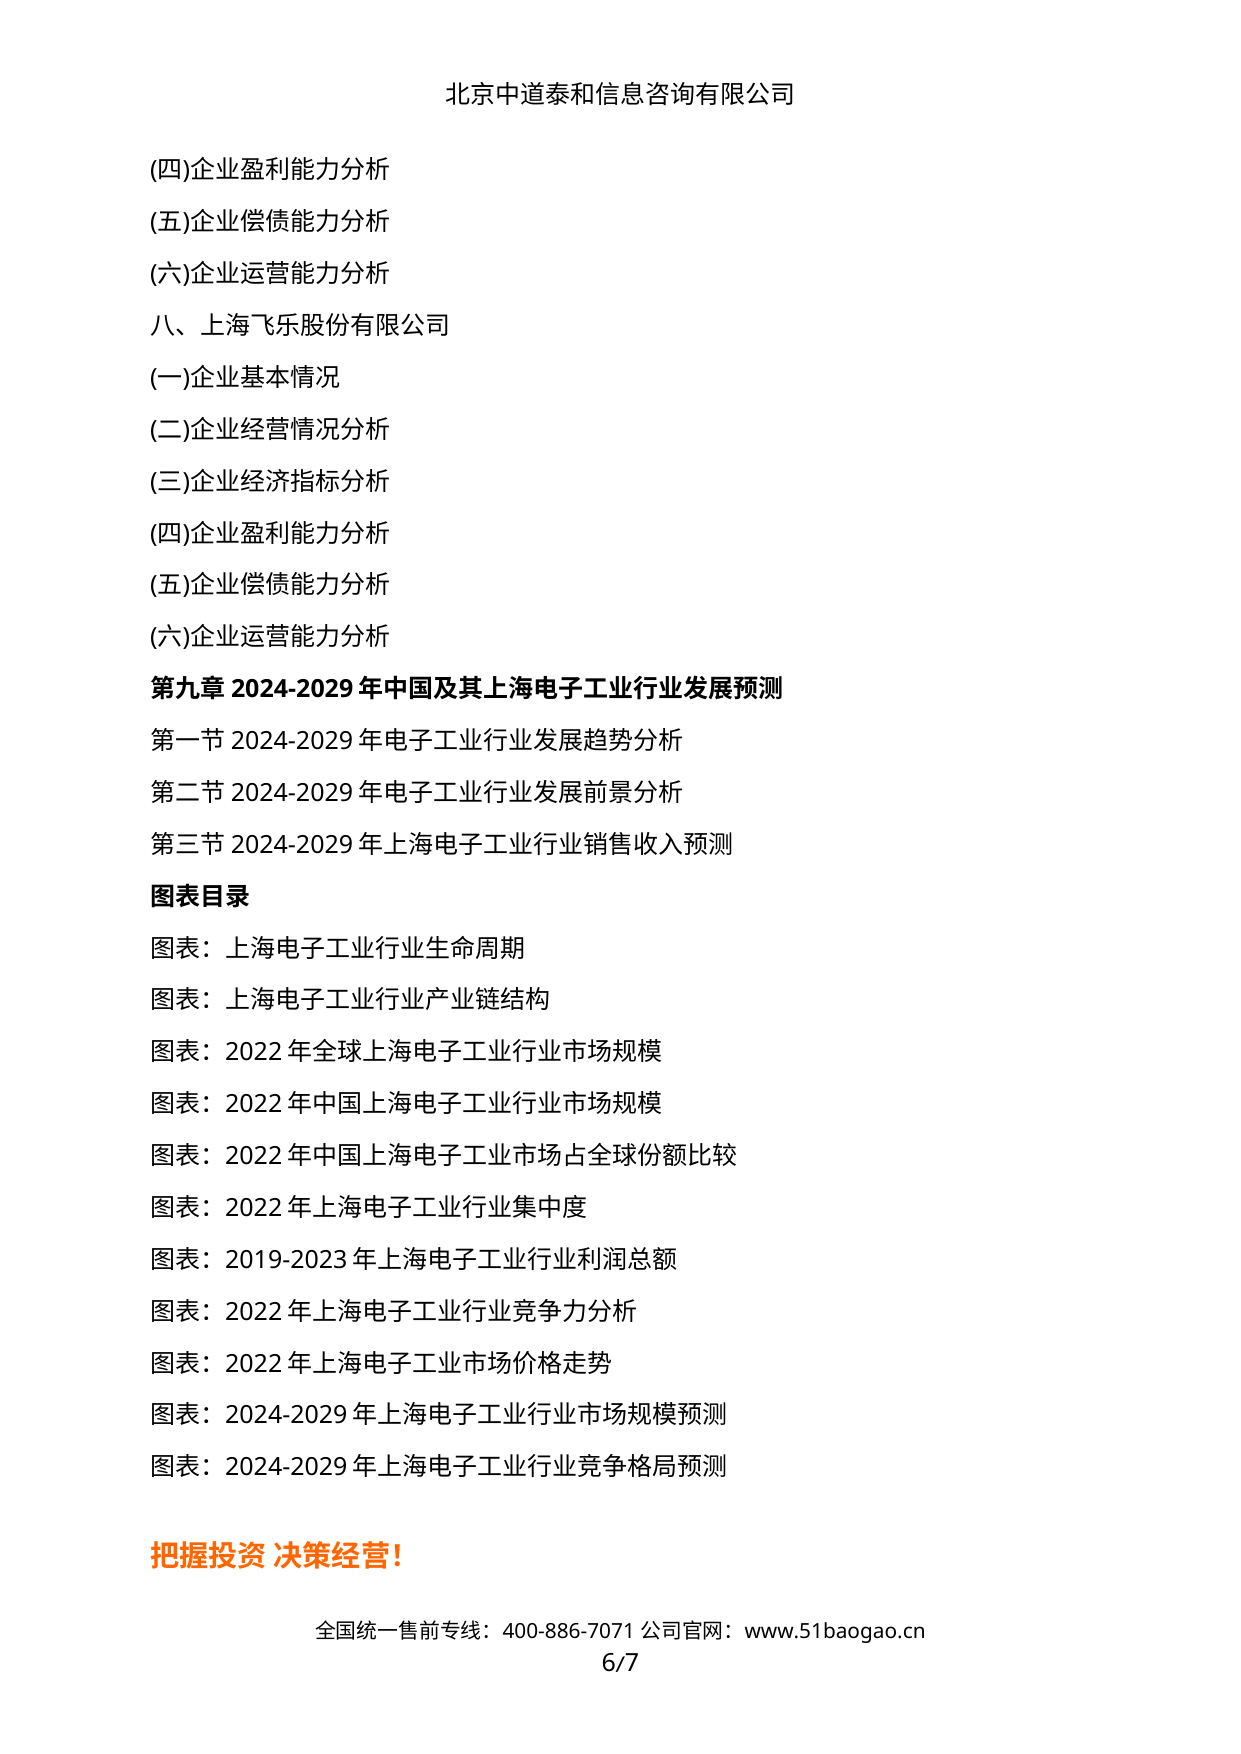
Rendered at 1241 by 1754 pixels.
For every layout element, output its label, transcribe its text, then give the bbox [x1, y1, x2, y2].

text (二)企业经营情况分析 [150, 409, 1090, 446]
text 图表：上海电子工业行业生命周期 [150, 928, 1090, 964]
text 图表：2022年全球上海电子工业行业市场规模 [150, 1032, 1090, 1068]
text 图表：2022年上海电子工业行业集中度 [150, 1187, 1090, 1224]
text (四)企业盈利能力分析 [150, 150, 1090, 186]
text 第二节 2024-2029年电子工业行业发展前景分析 [150, 772, 1090, 809]
text 图表：2022年中国上海电子工业行业市场规模 [150, 1084, 1090, 1120]
text 图表：2022年中国上海电子工业市场占全球份额比较 [150, 1136, 1090, 1172]
text 图表：2022年上海电子工业市场价格走势 [150, 1343, 1090, 1379]
text 图表：2019-2023年上海电子工业行业利润总额 [150, 1239, 1090, 1276]
text 八、上海飞乐股份有限公司 [150, 306, 1090, 342]
text (五)企业偿债能力分析 [150, 565, 1090, 601]
text (三)企业经济指标分析 [150, 461, 1090, 497]
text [150, 1499, 1090, 1575]
text 图表：2024-2029年上海电子工业行业竞争格局预测 [150, 1447, 1090, 1483]
text 图表：上海电子工业行业产业链结构 [150, 980, 1090, 1016]
text (六)企业运营能力分析 [150, 617, 1090, 653]
text 图表：2022年上海电子工业行业竞争力分析 [150, 1291, 1090, 1327]
text 第九章 2024-2029年中国及其上海电子工业行业发展预测 [150, 669, 1090, 705]
text 图表：2024-2029年上海电子工业行业市场规模预测 [150, 1395, 1090, 1431]
text (六)企业运营能力分析 [150, 254, 1090, 290]
text (五)企业偿债能力分析 [150, 202, 1090, 238]
text 第三节 2024-2029年上海电子工业行业销售收入预测 [150, 824, 1090, 861]
text 图表目录 [150, 876, 1090, 912]
text 第一节 2024-2029年电子工业行业发展趋势分析 [150, 721, 1090, 757]
text (四)企业盈利能力分析 [150, 513, 1090, 549]
text (一)企业基本情况 [150, 357, 1090, 394]
